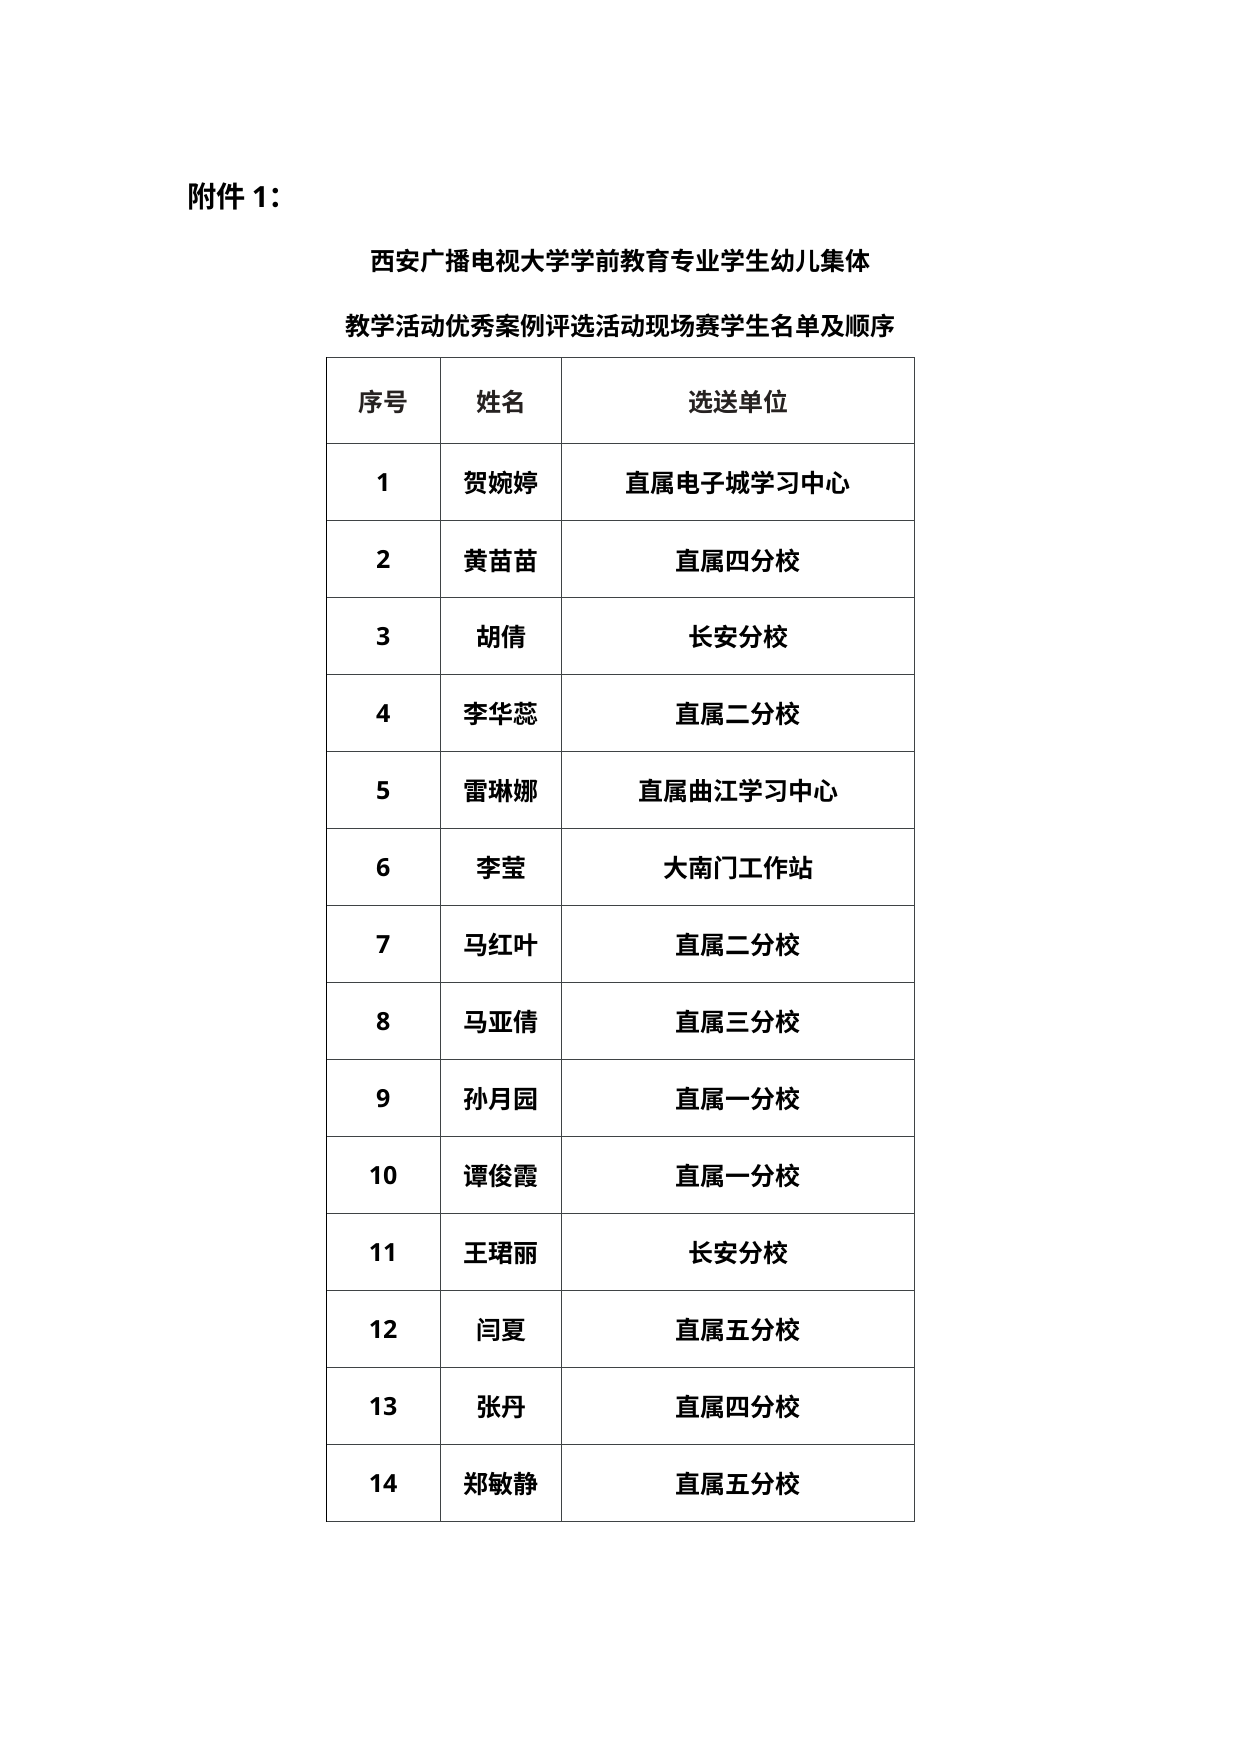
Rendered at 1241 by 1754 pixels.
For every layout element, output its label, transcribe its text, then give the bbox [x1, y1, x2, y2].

table_cell 7 [327, 906, 440, 982]
table_cell 郑敏静 [441, 1445, 561, 1521]
table_cell 谭俊霞 [441, 1137, 561, 1213]
table_cell 直属一分校 [562, 1060, 914, 1136]
table_cell 13 [327, 1368, 440, 1444]
table_cell 2 [327, 521, 440, 597]
table_header 姓名 [441, 358, 561, 443]
table_cell 3 [327, 598, 440, 674]
table_cell 马亚倩 [441, 983, 561, 1059]
table_cell 4 [327, 675, 440, 751]
table_cell 5 [327, 752, 440, 828]
table_cell 雷琳娜 [441, 752, 561, 828]
table_header 选送单位 [562, 358, 914, 443]
table_cell 大南门工作站 [562, 829, 914, 905]
table_cell 黄苗苗 [441, 521, 561, 597]
table_cell 王珺丽 [441, 1214, 561, 1290]
table_header 序号 [327, 358, 440, 443]
table_cell 直属曲江学习中心 [562, 752, 914, 828]
table_cell 直属电子城学习中心 [562, 444, 914, 520]
table_cell 张丹 [441, 1368, 561, 1444]
table_cell 闫夏 [441, 1291, 561, 1367]
table_cell 孙月园 [441, 1060, 561, 1136]
table_cell 8 [327, 983, 440, 1059]
table_cell 贺婉婷 [441, 444, 561, 520]
text 附件1： [187, 162, 1053, 227]
table_cell 12 [327, 1291, 440, 1367]
table_cell 马红叶 [441, 906, 561, 982]
text 西安广播电视大学学前教育专业学生幼儿集体 [187, 227, 1053, 292]
table_cell 1 [327, 444, 440, 520]
table_cell 直属五分校 [562, 1445, 914, 1521]
table_cell 李莹 [441, 829, 561, 905]
table_cell 直属三分校 [562, 983, 914, 1059]
table_cell 9 [327, 1060, 440, 1136]
table_cell 14 [327, 1445, 440, 1521]
table_cell 直属五分校 [562, 1291, 914, 1367]
table_cell 直属二分校 [562, 675, 914, 751]
table_cell 直属四分校 [562, 1368, 914, 1444]
table_cell 10 [327, 1137, 440, 1213]
table_cell 直属四分校 [562, 521, 914, 597]
table_cell 长安分校 [562, 1214, 914, 1290]
text 教学活动优秀案例评选活动现场赛学生名单及顺序 [187, 292, 1053, 357]
table_cell 直属一分校 [562, 1137, 914, 1213]
table_cell 直属二分校 [562, 906, 914, 982]
table_cell 6 [327, 829, 440, 905]
table_cell 胡倩 [441, 598, 561, 674]
table_cell 11 [327, 1214, 440, 1290]
table_cell 长安分校 [562, 598, 914, 674]
table_cell 李华蕊 [441, 675, 561, 751]
